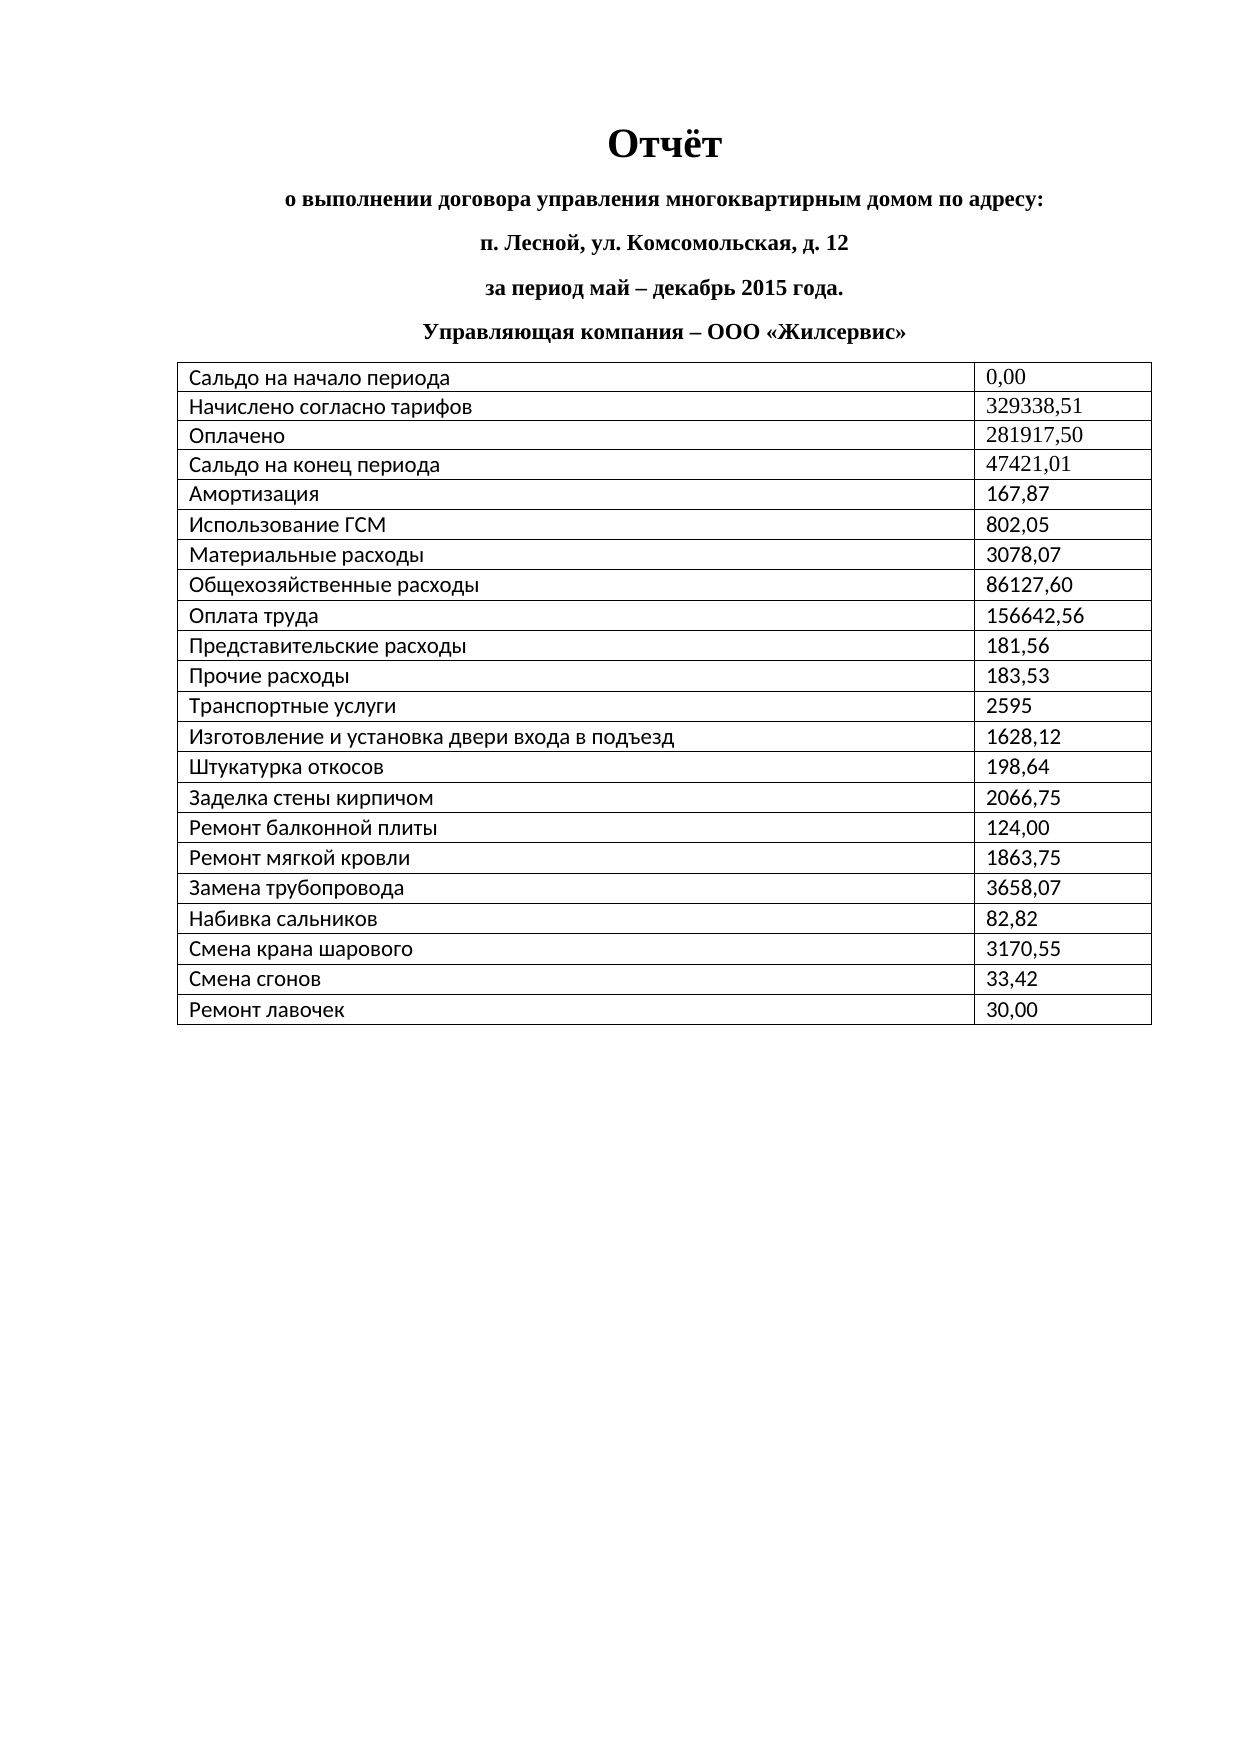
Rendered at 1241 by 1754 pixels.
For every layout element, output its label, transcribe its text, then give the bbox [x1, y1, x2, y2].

table_cell Сальдо на конец периода [178, 450, 974, 478]
table_cell 3658,07 [975, 874, 1151, 903]
table_cell Замена трубопровода [178, 874, 974, 903]
table_cell Начислено согласно тарифов [178, 392, 974, 420]
table_cell Набивка сальников [178, 904, 974, 933]
table_cell 1863,75 [975, 843, 1151, 872]
table_cell 198,64 [975, 752, 1151, 782]
table_cell Прочие расходы [178, 661, 974, 691]
table_cell 3078,07 [975, 540, 1151, 569]
table_cell Штукатурка откосов [178, 752, 974, 782]
table_cell Заделка стены кирпичом [178, 783, 974, 812]
table_cell Смена сгонов [178, 965, 974, 994]
table_cell Материальные расходы [178, 540, 974, 569]
table_cell 124,00 [975, 813, 1151, 842]
table_header 0,00 [975, 363, 1151, 391]
table_cell Ремонт балконной плиты [178, 813, 974, 842]
table_cell 156642,56 [975, 601, 1151, 630]
table_cell 183,53 [975, 661, 1151, 691]
table_cell Ремонт лавочек [178, 995, 974, 1024]
table_header Сальдо на начало периода [178, 363, 974, 391]
table_cell 33,42 [975, 965, 1151, 994]
table_cell 82,82 [975, 904, 1151, 933]
table_cell 181,56 [975, 631, 1151, 660]
table_cell Представительские расходы [178, 631, 974, 660]
table_cell 3170,55 [975, 934, 1151, 963]
table_cell Оплачено [178, 421, 974, 449]
text за период май – декабрь 2015 года. [177, 274, 1152, 300]
table_cell Общехозяйственные расходы [178, 570, 974, 600]
table_cell 281917,50 [975, 421, 1151, 449]
table_cell Транспортные услуги [178, 692, 974, 721]
table_cell 2066,75 [975, 783, 1151, 812]
text п. Лесной, ул. Комсомольская, д. 12 [177, 229, 1152, 256]
table_cell 1628,12 [975, 722, 1151, 751]
table_cell 30,00 [975, 995, 1151, 1024]
text о выполнении договора управления многоквартирным домом по адресу: [177, 185, 1152, 211]
table_cell 86127,60 [975, 570, 1151, 600]
table_cell 167,87 [975, 480, 1151, 509]
table_cell 329338,51 [975, 392, 1151, 420]
table_cell Оплата труда [178, 601, 974, 630]
table_cell Ремонт мягкой кровли [178, 843, 974, 872]
table_cell Изготовление и установка двери входа в подъезд [178, 722, 974, 751]
table_cell 802,05 [975, 510, 1151, 539]
table_cell Амортизация [178, 480, 974, 509]
table_cell 47421,01 [975, 450, 1151, 478]
table_cell Использование ГСМ [178, 510, 974, 539]
text Отчёт [177, 118, 1152, 166]
table_cell Смена крана шарового [178, 934, 974, 963]
table_cell 2595 [975, 692, 1151, 721]
text Управляющая компания – ООО «Жилсервис» [177, 318, 1152, 344]
